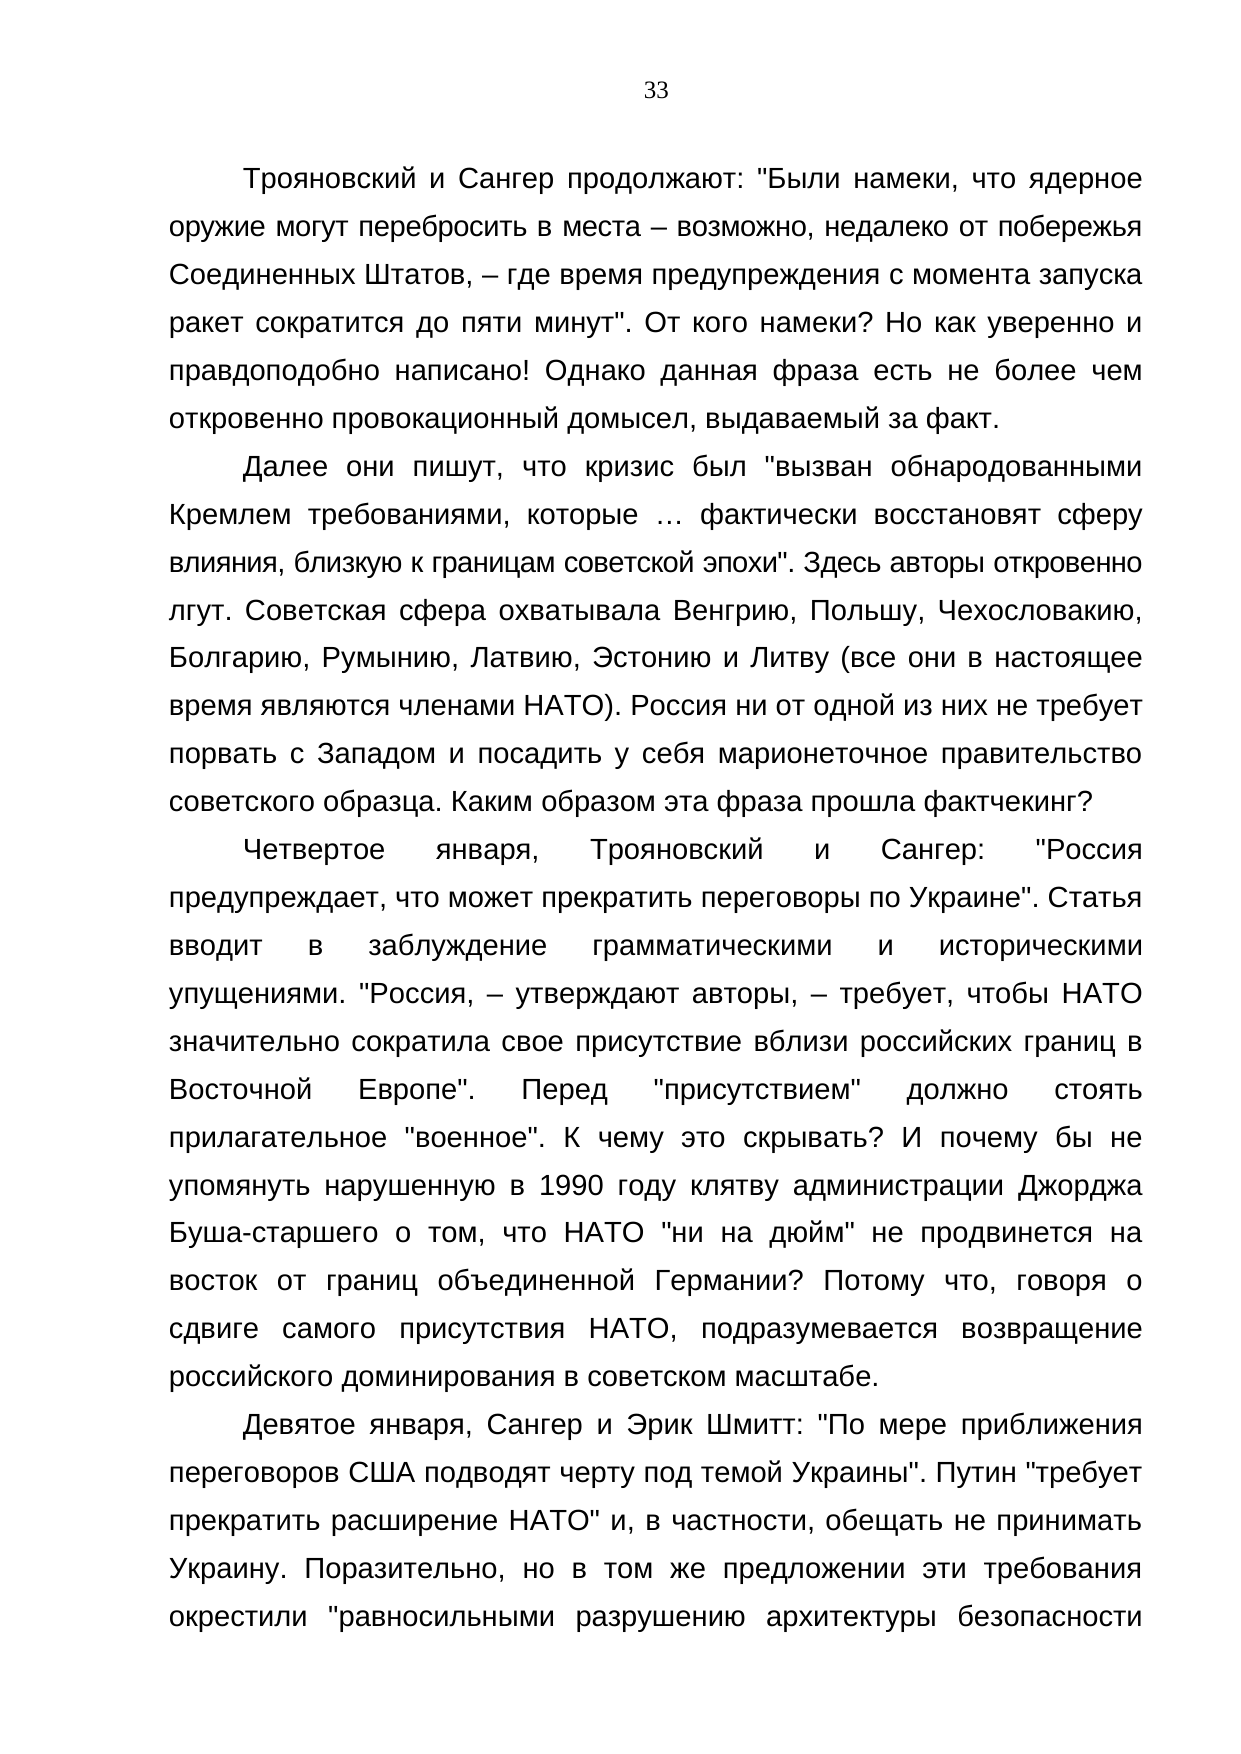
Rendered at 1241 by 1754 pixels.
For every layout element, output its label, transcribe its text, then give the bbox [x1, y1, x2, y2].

text Далее они пишут, что кризис был "вызван обнародованными Кремлем требованиями, которые … фактически восстановят сферу влияния, близкую к границам советской эпохи". Здесь авторы откровенно лгут. Советская сфера охватывала Венгрию, Польшу, Чехословакию, Болгарию, Румынию, Латвию, Эстонию и Литву (все они в настоящее время являются членами НАТО). Россия ни от одной из них не требует порвать с Западом и посадить у себя марионеточное правительство советского образца. Каким образом эта фраза прошла фактчекинг? [169, 449, 1144, 818]
text Трояновский и Сангер продолжают: "Были намеки, что ядерное оружие могут перебросить в места – возможно, недалеко от побережья Соединенных Штатов, – где время предупреждения с момента запуска ракет сократится до пяти минут". От кого намеки? Но как уверенно и правдоподобно написано! Однако данная фраза есть не более чем откровенно провокационный домысел, выдаваемый за факт. [169, 161, 1144, 434]
text Четвертое января, Трояновский и Сангер: "Россия предупреждает, что может прекратить переговоры по Украине". Статья вводит в заблуждение грамматическими и историческими упущениями. "Россия, – утверждают авторы, – требует, чтобы НАТО значительно сократила свое присутствие вблизи российских границ в Восточной Европе". Перед "присутствием" должно стоять прилагательное "военное". К чему это скрывать? И почему бы не упомянуть нарушенную в 1990 году клятву администрации Джорджа Буша-старшего о том, что НАТО "ни на дюйм" не продвинется на восток от границ объединенной Германии? Потому что, говоря о сдвиге самого присутствия НАТО, подразумевается возвращение российского доминирования в советском масштабе. [169, 832, 1144, 1393]
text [169, 1407, 1144, 1632]
